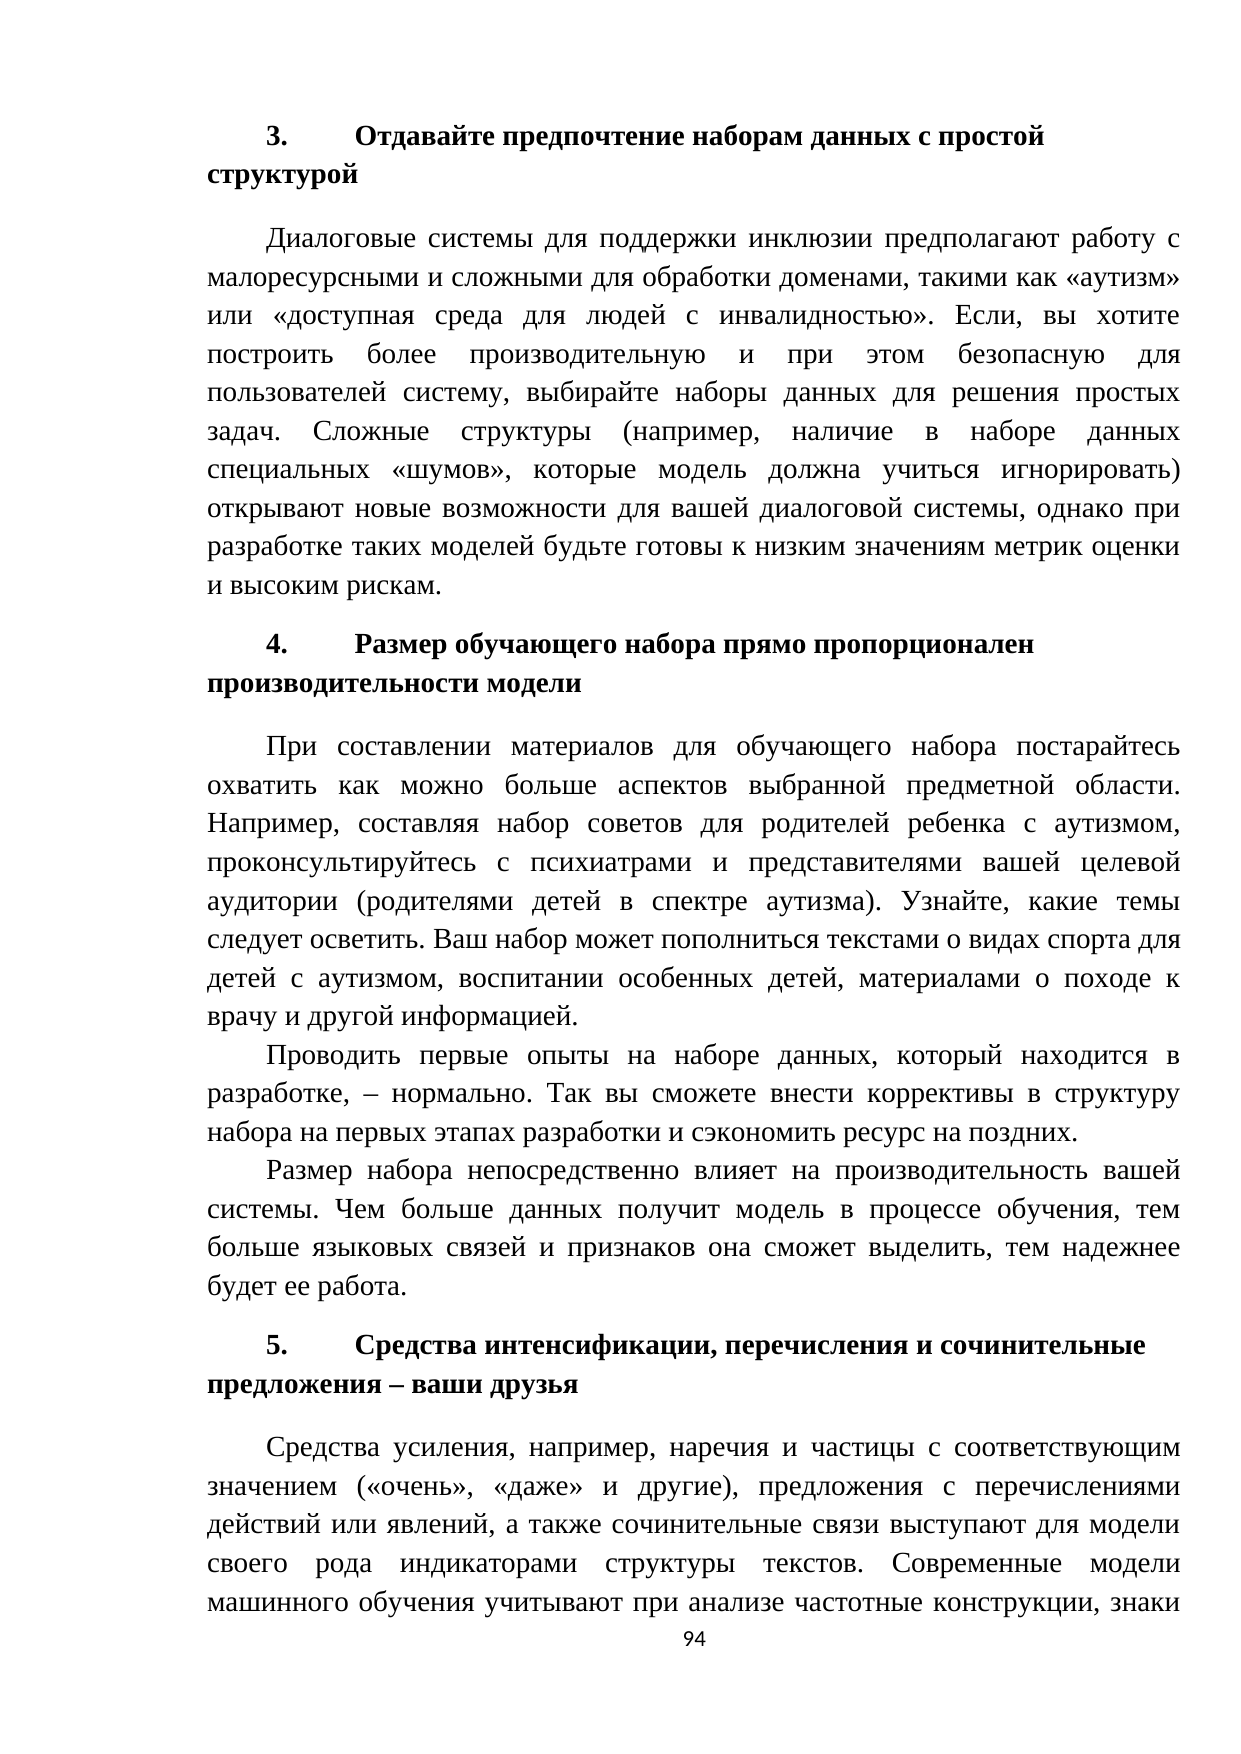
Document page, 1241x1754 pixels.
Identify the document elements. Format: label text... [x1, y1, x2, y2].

subtitle Средства интенсификации, перечисления и сочинительные предложения – ваши друзья [207, 1327, 1181, 1399]
subtitle Размер обучающего набора прямо пропорционален производительности модели [207, 626, 1181, 698]
text Диалоговые системы для поддержки инклюзии предполагают работу с малоресурсными и сложными для обработки доменами, такими как «аутизм» или «доступная среда для людей с инвалидностью». Если, вы хотите построить более производительную и при этом безопасную для пользователей систему, выбирайте наборы данных для решения простых задач. Сложные структуры (например, наличие в наборе данных специальных «шумов», которые модель должна учиться игнорировать) открывают новые возможности для вашей диалоговой системы, однако при разработке таких моделей будьте готовы к низким значениям метрик оценки и высоким рискам. [207, 220, 1181, 601]
subtitle Отдавайте предпочтение наборам данных с простой структурой [207, 118, 1181, 190]
text Размер набора непосредственно влияет на производительность вашей системы. Чем больше данных получит модель в процессе обучения, тем больше языковых связей и признаков она сможет выделить, тем надежнее будет ее работа. [207, 1152, 1181, 1302]
text Проводить первые опыты на наборе данных, который находится в разработке, – нормально. Так вы сможете внести коррективы в структуру набора на первых этапах разработки и сэкономить ресурс на поздних. [207, 1037, 1181, 1147]
text При составлении материалов для обучающего набора постарайтесь охватить как можно больше аспектов выбранной предметной области. Например, составляя набор советов для родителей ребенка с аутизмом, проконсультируйтесь с психиатрами и представителями вашей целевой аудитории (родителями детей в спектре аутизма). Узнайте, какие темы следует осветить. Ваш набор может пополниться текстами о видах спорта для детей с аутизмом, воспитании особенных детей, материалами о походе к врачу и другой информацией. [207, 728, 1181, 1032]
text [207, 1429, 1181, 1617]
